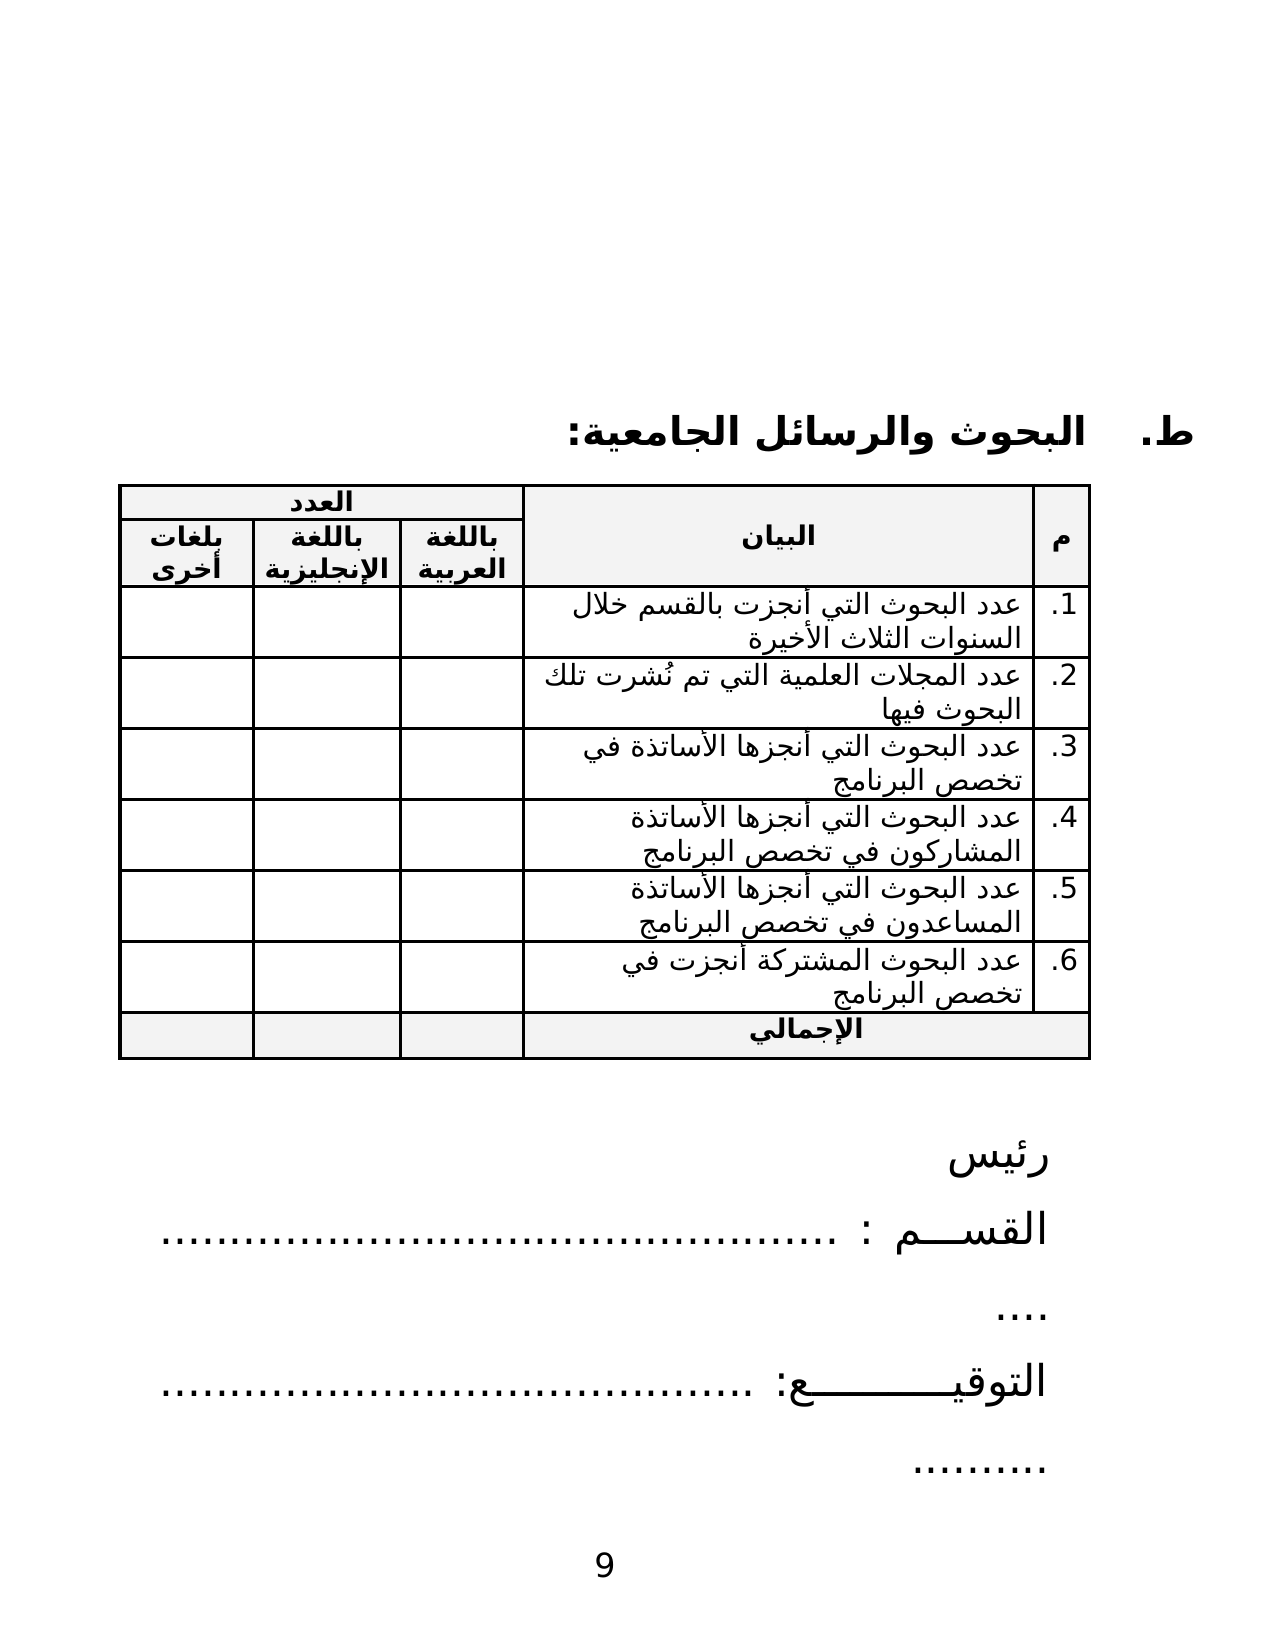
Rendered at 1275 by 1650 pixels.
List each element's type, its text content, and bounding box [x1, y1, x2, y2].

table_cell 2. [1035, 659, 1088, 727]
table_cell الإجمالي [525, 1014, 1088, 1057]
table_cell [122, 801, 252, 869]
table_header م [1035, 487, 1088, 584]
text رئيس القســـم : ..................................................... [159, 1127, 1050, 1331]
table_cell 5. [1035, 872, 1088, 940]
table_cell [255, 588, 399, 656]
table_cell باللغة الإنجليزية [255, 521, 399, 584]
table_cell 3. [1035, 730, 1088, 798]
table_cell [255, 730, 399, 798]
table_cell [402, 588, 522, 656]
table_cell باللغة العربية [402, 521, 522, 584]
table_cell [255, 872, 399, 940]
table_cell [255, 801, 399, 869]
table_cell عدد البحوث التي أنجزت بالقسم خلال السنوات الثلاث الأخيرة [525, 588, 1032, 656]
table_cell 1. [1035, 588, 1088, 656]
table_cell [122, 730, 252, 798]
table_cell [122, 1014, 252, 1057]
table_cell [402, 659, 522, 727]
table_cell [402, 1014, 522, 1057]
list البحوث والرسائل الجامعية: [159, 409, 1139, 455]
table_cell عدد البحوث التي أنجزها الأساتذة المشاركون في تخصص البرنامج [525, 801, 1032, 869]
table_cell [402, 943, 522, 1011]
table_cell [255, 1014, 399, 1057]
table_cell [255, 659, 399, 727]
table_cell [122, 872, 252, 940]
table_cell 6. [1035, 943, 1088, 1011]
table_cell عدد البحوث المشتركة أنجزت في تخصص البرنامج [525, 943, 1032, 1011]
text التوقيـــــــــــع: ..................................................... [159, 1356, 1050, 1483]
table_header البيان [525, 487, 1032, 584]
table_cell [122, 943, 252, 1011]
table_cell [122, 588, 252, 656]
table_header العدد [122, 487, 522, 518]
table_cell [122, 659, 252, 727]
table_cell [402, 801, 522, 869]
table_cell بلغات أخرى [122, 521, 252, 584]
table_cell [255, 943, 399, 1011]
table_cell عدد البحوث التي أنجزها الأساتذة في تخصص البرنامج [525, 730, 1032, 798]
table_cell 4. [1035, 801, 1088, 869]
table_cell [402, 872, 522, 940]
table_cell عدد المجلات العلمية التي تم نُشرت تلك البحوث فيها [525, 659, 1032, 727]
table_cell [402, 730, 522, 798]
table_cell عدد البحوث التي أنجزها الأساتذة المساعدون في تخصص البرنامج [525, 872, 1032, 940]
